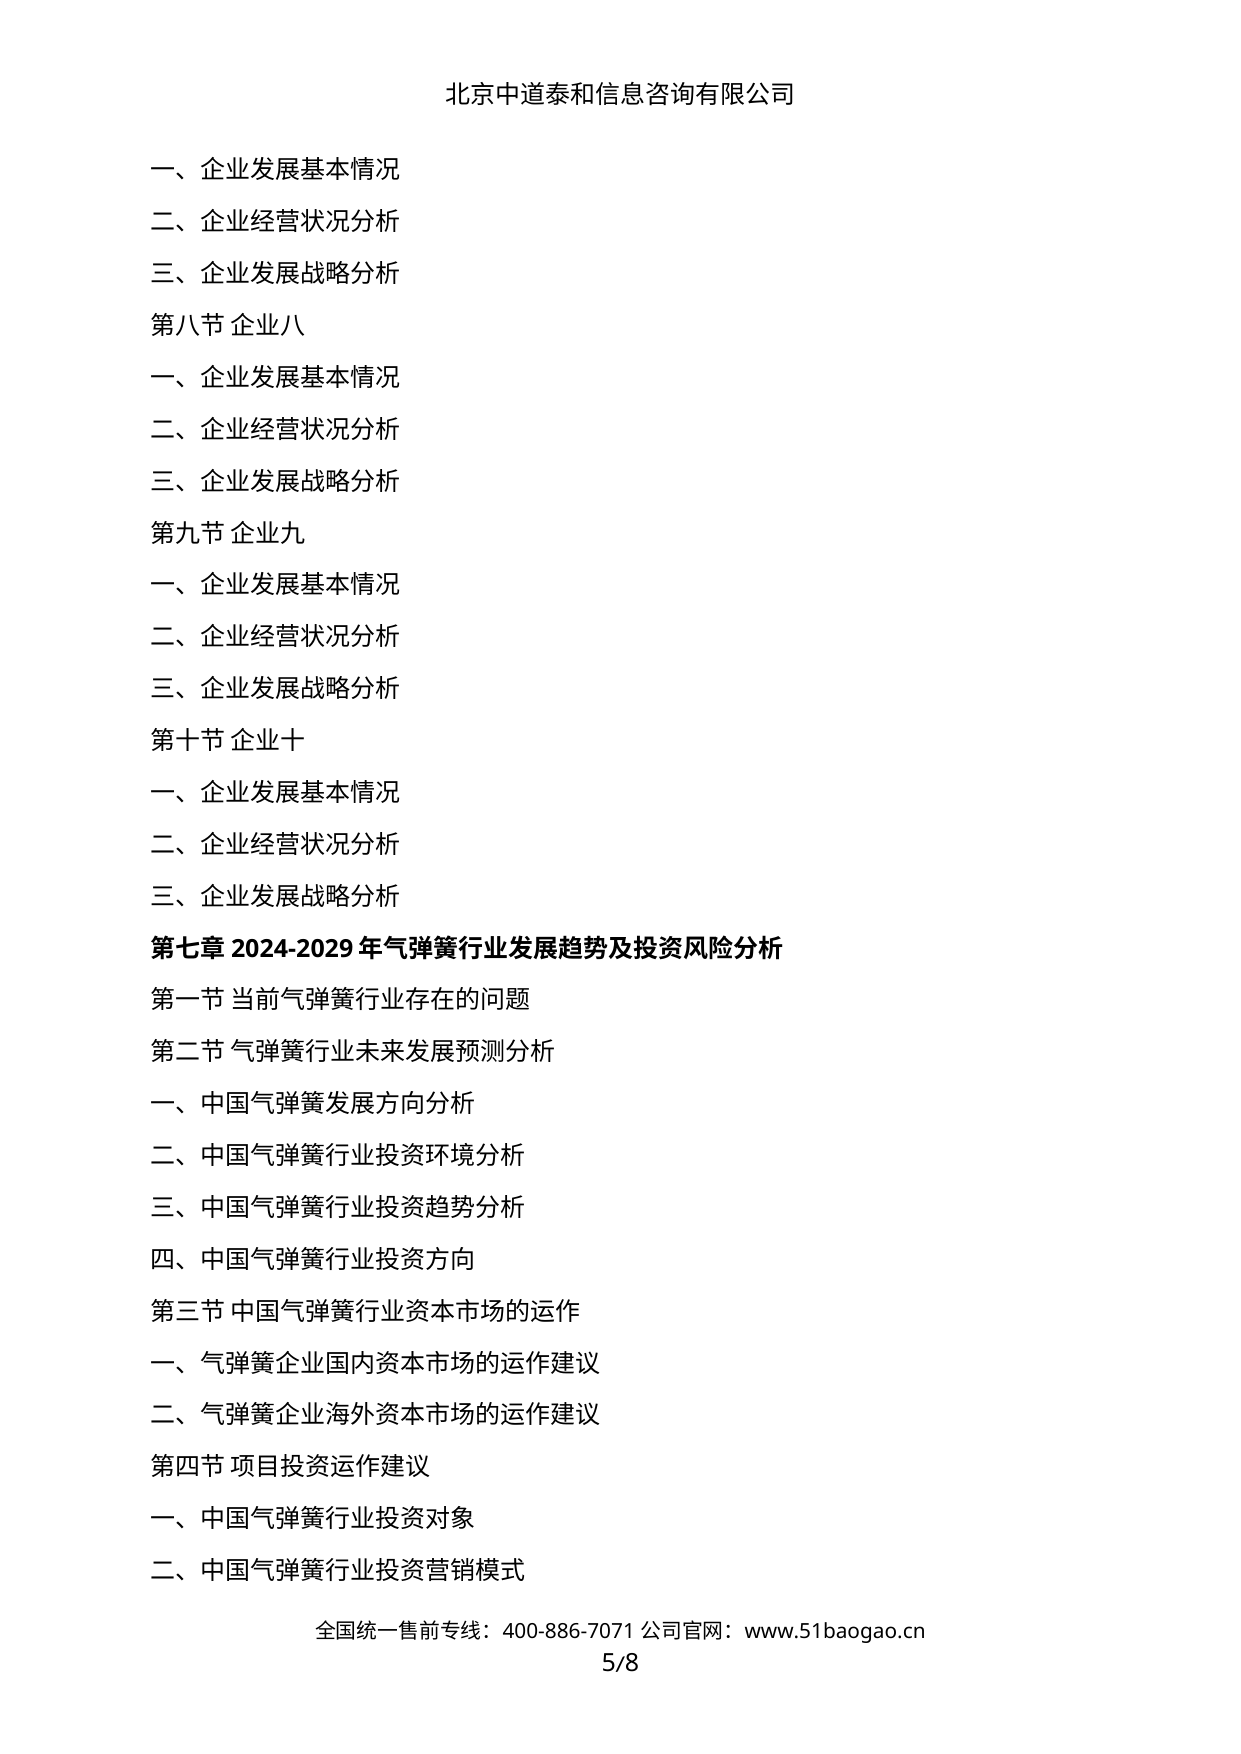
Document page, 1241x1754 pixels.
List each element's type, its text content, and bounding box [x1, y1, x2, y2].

text 第三节 中国气弹簧行业资本市场的运作 [150, 1291, 1090, 1327]
text 第十节 企业十 [150, 721, 1090, 757]
text 三、企业发展战略分析 [150, 254, 1090, 290]
text 二、气弹簧企业海外资本市场的运作建议 [150, 1395, 1090, 1431]
text 一、气弹簧企业国内资本市场的运作建议 [150, 1343, 1090, 1379]
text 一、中国气弹簧行业投资对象 [150, 1499, 1090, 1535]
text 三、企业发展战略分析 [150, 669, 1090, 705]
text 三、企业发展战略分析 [150, 461, 1090, 497]
text 一、企业发展基本情况 [150, 357, 1090, 394]
text 第四节 项目投资运作建议 [150, 1447, 1090, 1483]
text 三、中国气弹簧行业投资趋势分析 [150, 1187, 1090, 1224]
text 四、中国气弹簧行业投资方向 [150, 1239, 1090, 1276]
text 一、企业发展基本情况 [150, 772, 1090, 809]
text 第二节 气弹簧行业未来发展预测分析 [150, 1032, 1090, 1068]
text 第七章 2024-2029年气弹簧行业发展趋势及投资风险分析 [150, 928, 1090, 964]
text 二、中国气弹簧行业投资环境分析 [150, 1136, 1090, 1172]
text 二、中国气弹簧行业投资营销模式 [150, 1551, 1090, 1587]
text 一、中国气弹簧发展方向分析 [150, 1084, 1090, 1120]
text 第九节 企业九 [150, 513, 1090, 549]
text 第八节 企业八 [150, 306, 1090, 342]
text 二、企业经营状况分析 [150, 409, 1090, 446]
text 二、企业经营状况分析 [150, 202, 1090, 238]
text 二、企业经营状况分析 [150, 617, 1090, 653]
text 三、企业发展战略分析 [150, 876, 1090, 912]
text 一、企业发展基本情况 [150, 150, 1090, 186]
text 第一节 当前气弹簧行业存在的问题 [150, 980, 1090, 1016]
text 二、企业经营状况分析 [150, 824, 1090, 861]
text 一、企业发展基本情况 [150, 565, 1090, 601]
